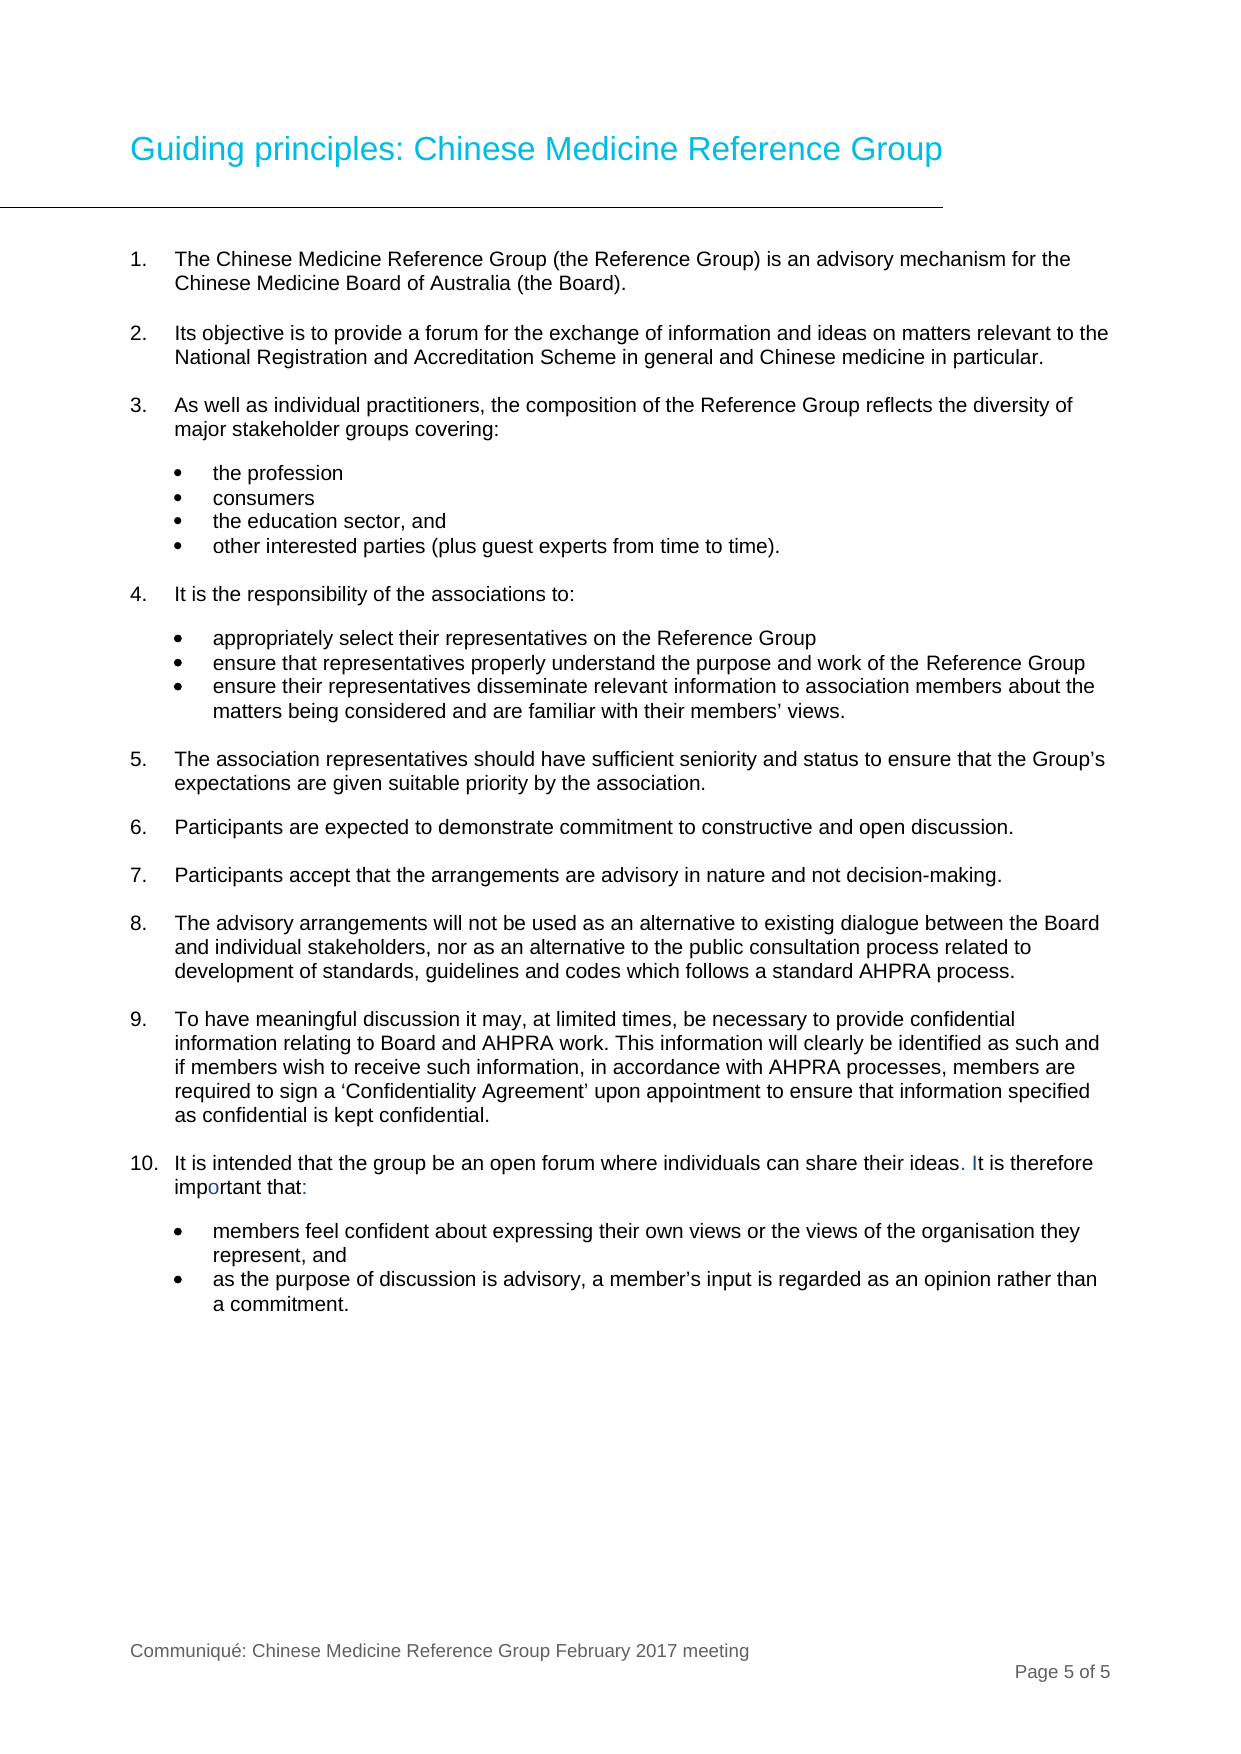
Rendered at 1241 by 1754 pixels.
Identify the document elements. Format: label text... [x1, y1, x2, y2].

list appropriately select their representatives on the Reference Group [174, 626, 1110, 650]
list as the purpose of discussion is advisory, a member’s input is regarded as an opinion rather than a commitment. [174, 1267, 1110, 1315]
list ensure their representatives disseminate relevant information to association members about the matters being considered and are familiar with their members’ views. [174, 674, 1110, 722]
list Its objective is to provide a forum for the exchange of information and ideas on matters relevant to the National Registration and Accreditation Scheme in general and Chinese medicine in particular. [130, 321, 1110, 368]
list ensure that representatives properly understand the purpose and work of the Reference Group [174, 650, 1110, 674]
list Participants are expected to demonstrate commitment to constructive and open discussion. [130, 815, 1110, 839]
list As well as individual practitioners, the composition of the Reference Group reflects the diversity of major stakeholder groups covering: [130, 392, 1110, 440]
list To have meaningful discussion it may, at limited times, be necessary to provide confidential information relating to Board and AHPRA work. This information will clearly be identified as such and if members wish to receive such information, in accordance with AHPRA processes, members are required to sign a ‘Confidentiality Agreement’ upon appointment to ensure that information specified as confidential is kept confidential. [130, 1007, 1110, 1127]
list It is intended that the group be an open forum where individuals can share their ideas. It is therefore important that: [130, 1151, 1110, 1198]
list consumers [174, 485, 1110, 509]
title Guiding principles: Chinese Medicine Reference Group [130, 129, 1110, 167]
list the education sector, and [174, 509, 1110, 533]
list The advisory arrangements will not be used as an alternative to existing dialogue between the Board and individual stakeholders, nor as an alternative to the public consultation process related to development of standards, guidelines and codes which follows a standard AHPRA process. [130, 911, 1110, 983]
list members feel confident about expressing their own views or the views of the organisation they represent, and [174, 1219, 1110, 1267]
list The association representatives should have sufficient seniority and status to ensure that the Group’s expectations are given suitable priority by the association. [130, 746, 1110, 794]
list the profession [174, 461, 1110, 485]
list The Chinese Medicine Reference Group (the Reference Group) is an advisory mechanism for the Chinese Medicine Board of Australia (the Board). [130, 247, 1110, 295]
list other interested parties (plus guest experts from time to time). [174, 533, 1110, 557]
list Participants accept that the arrangements are advisory in nature and not decision-making. [130, 863, 1110, 887]
list It is the responsibility of the associations to: [130, 581, 1110, 605]
